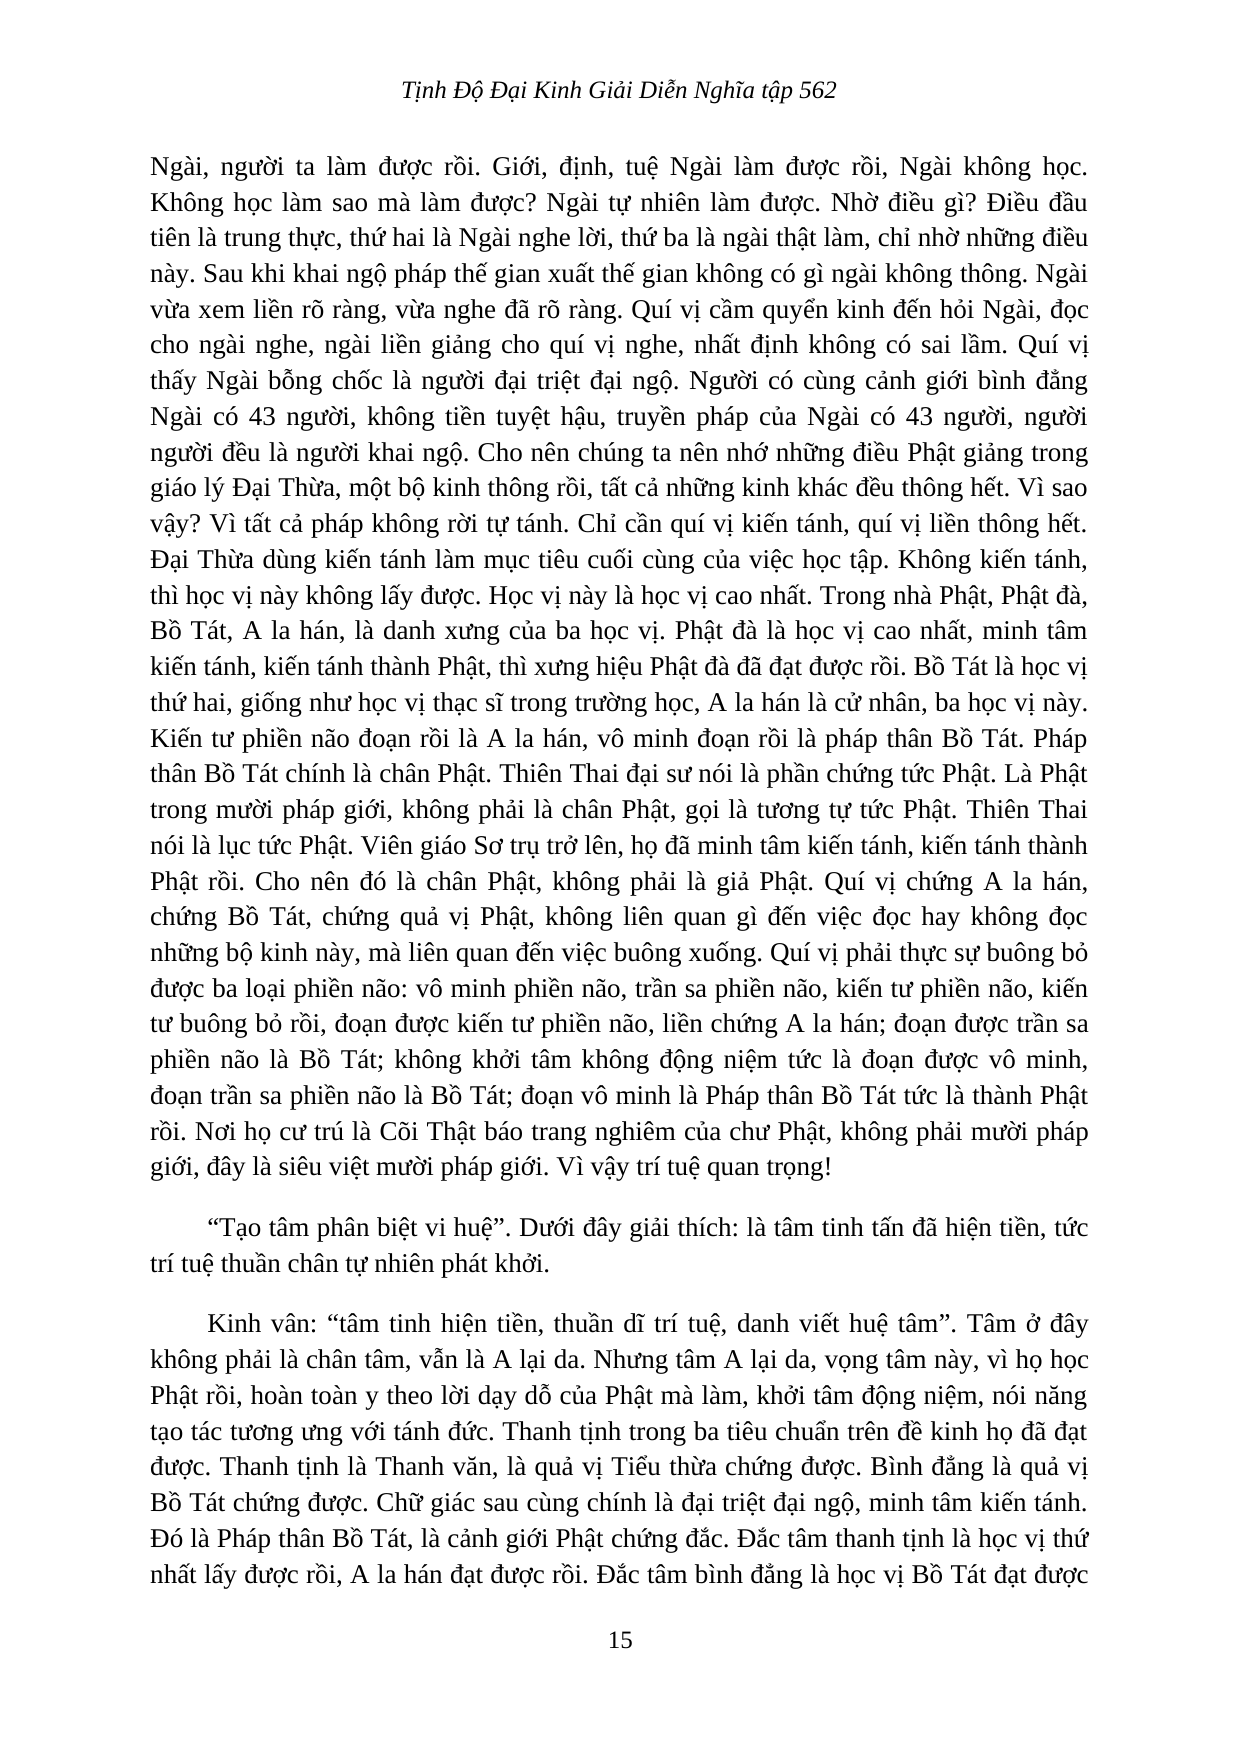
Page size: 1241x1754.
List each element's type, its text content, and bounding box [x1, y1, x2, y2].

text “Tạo tâm phân biệt vi huệ”. Dưới đây giải thích: là tâm tinh tấn đã hiện tiền, tức trí tuệ thuần chân tự nhiên phát khởi. [150, 1211, 1090, 1278]
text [150, 150, 1090, 1182]
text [150, 1308, 1090, 1589]
